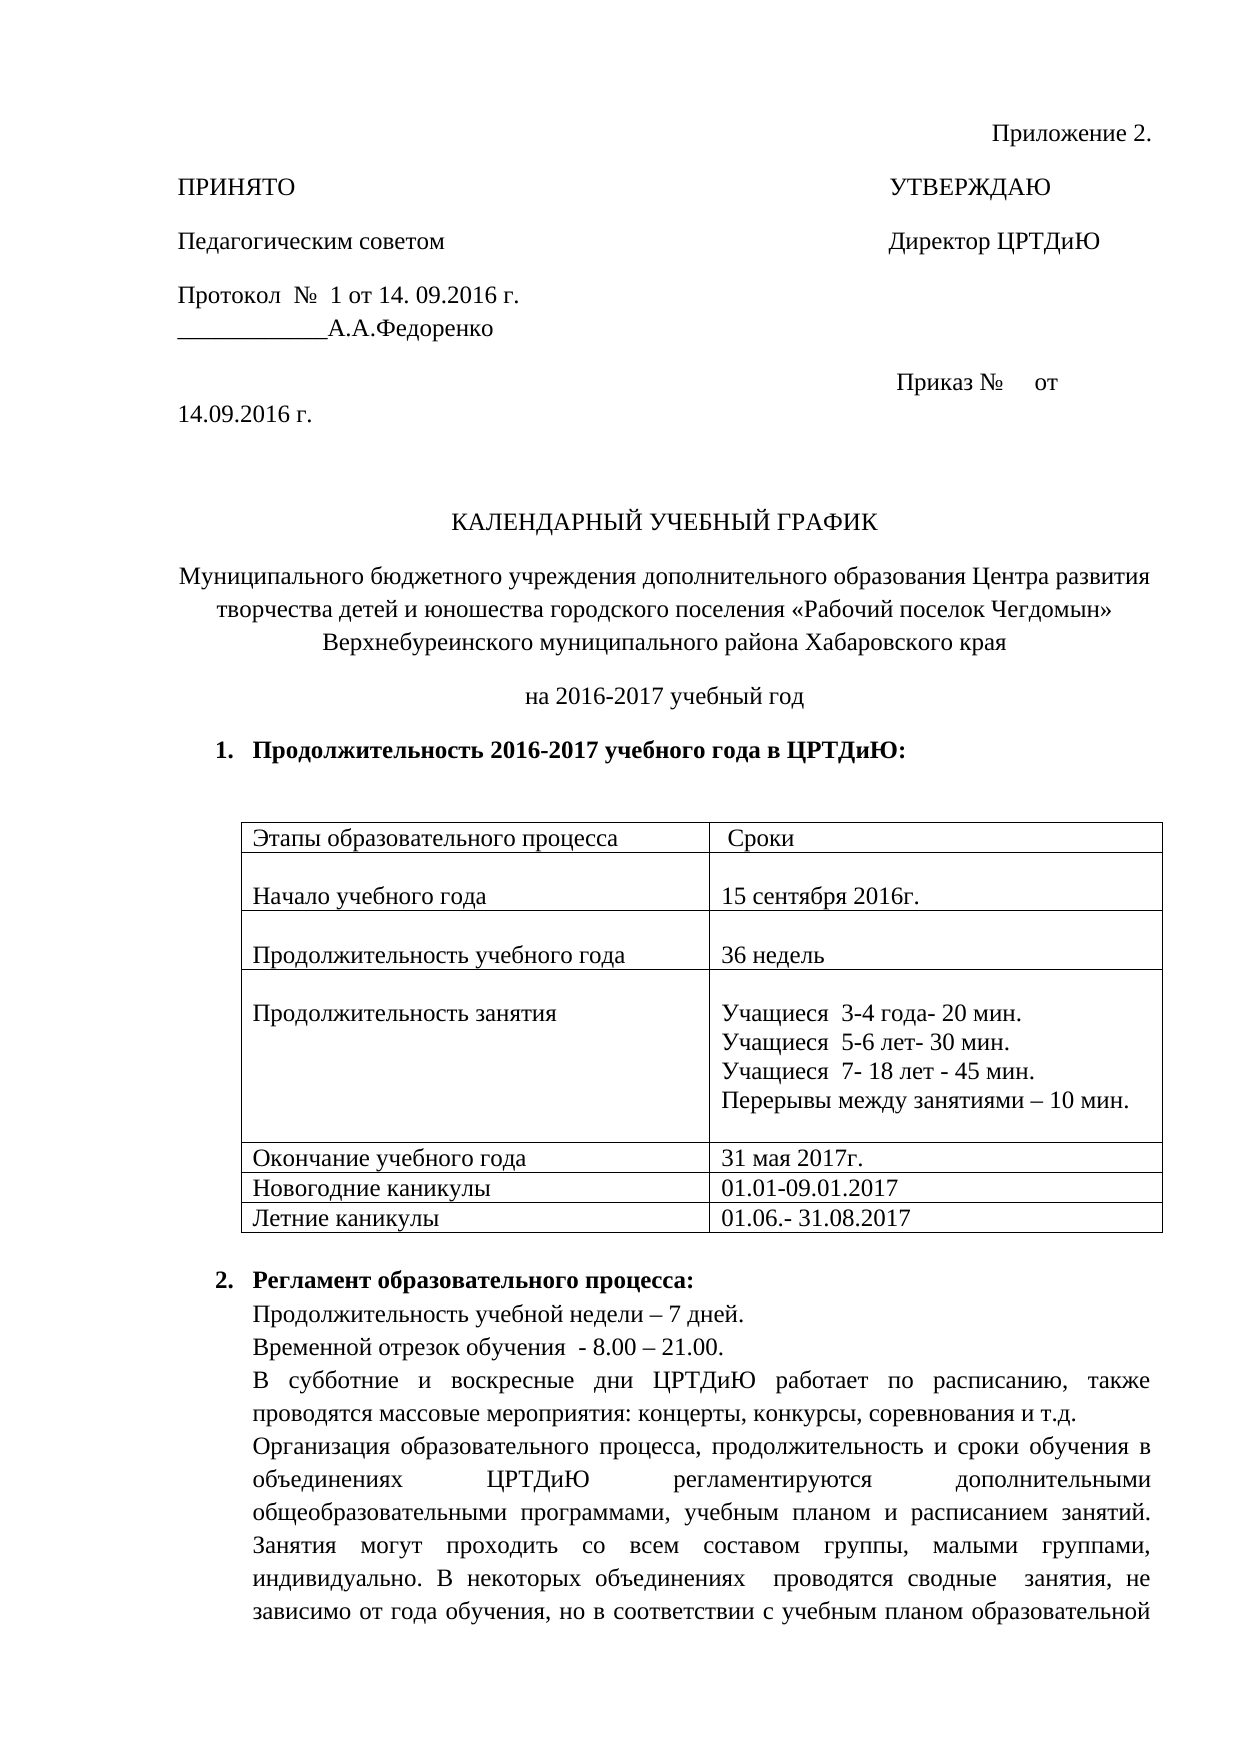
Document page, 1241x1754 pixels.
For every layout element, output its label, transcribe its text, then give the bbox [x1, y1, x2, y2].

text Протокол № 1 от 14. 09.2016 г. ____________А.А.Федоренко [177, 280, 1152, 341]
text Педагогическим советом Директор ЦРТДиЮ [177, 226, 1152, 254]
table_header Этапы образовательного процесса [242, 823, 709, 852]
table_cell Учащиеся 3-4 года- 20 мин. Учащиеся 5-6 лет- 30 мин. Учащиеся 7- 18 лет - 45 мин. Перерывы между занятиями – 10 мин. [710, 970, 1162, 1142]
table_cell Окончание учебного года [242, 1143, 709, 1172]
text на 2016-2017 учебный год [177, 681, 1152, 710]
table_cell 15 сентября 2016г. [710, 853, 1162, 910]
text Продолжительность учебной недели – 7 дней. [252, 1299, 1152, 1327]
text Муниципального бюджетного учреждения дополнительного образования Центра развития творчества детей и юношества городского поселения «Рабочий поселок Чегдомын» Верхнебуреинского муниципального района Хабаровского края [177, 561, 1152, 656]
text Временной отрезок обучения - 8.00 – 21.00. [252, 1332, 1152, 1360]
text ПРИНЯТО УТВЕРЖДАЮ [177, 172, 1152, 201]
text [252, 1431, 1152, 1624]
table_cell Новогодние каникулы [242, 1173, 709, 1202]
text Приложение 2. [215, 118, 1152, 147]
text В субботние и воскресные дни ЦРТДиЮ работает по расписанию, также проводятся массовые мероприятия: концерты, конкурсы, соревнования и т.д. [252, 1365, 1152, 1426]
table_cell Летние каникулы [242, 1203, 709, 1232]
table_cell 31 мая 2017г. [710, 1143, 1162, 1172]
list Регламент образовательного процесса: [215, 1266, 1152, 1294]
table_cell 01.01-09.01.2017 [710, 1173, 1162, 1202]
list Продолжительность 2016-2017 учебного года в ЦРТДиЮ: [215, 735, 1152, 764]
table_cell Продолжительность занятия [242, 970, 709, 1142]
table_header Сроки [710, 823, 1162, 852]
text КАЛЕНДАРНЫЙ УЧЕБНЫЙ ГРАФИК [177, 507, 1152, 536]
table_cell 01.06.- 31.08.2017 [710, 1203, 1162, 1232]
table_cell Начало учебного года [242, 853, 709, 910]
text Приказ № от 14.09.2016 г. [177, 367, 1152, 428]
table_cell Продолжительность учебного года [242, 911, 709, 969]
table_cell 36 недель [710, 911, 1162, 969]
